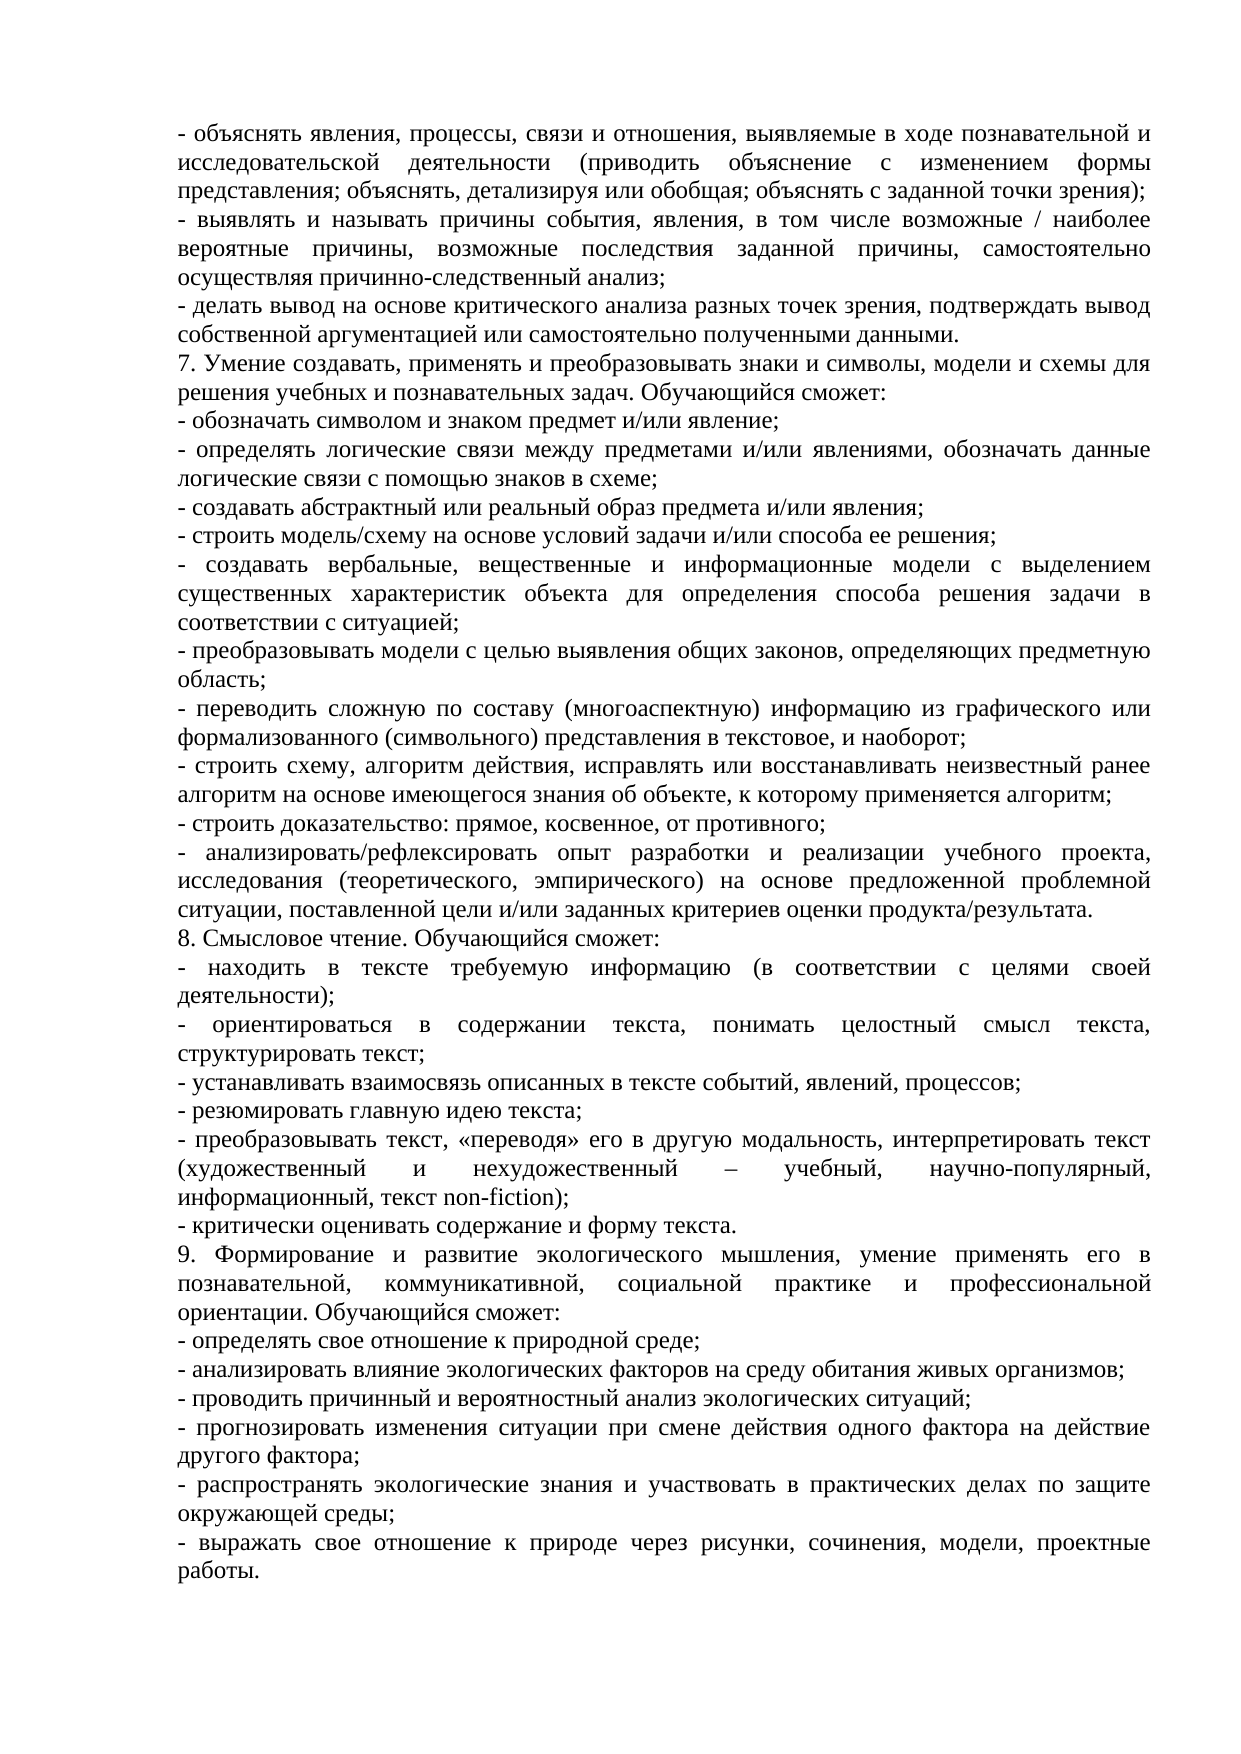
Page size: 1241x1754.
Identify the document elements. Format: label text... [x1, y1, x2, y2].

text - анализировать влияние экологических факторов на среду обитания живых организмов; [177, 1354, 1152, 1383]
text - устанавливать взаимосвязь описанных в тексте событий, явлений, процессов; [177, 1067, 1152, 1096]
text - преобразовывать модели с целью выявления общих законов, определяющих предметную область; [177, 636, 1152, 693]
text - строить модель/схему на основе условий задачи и/или способа ее решения; [177, 521, 1152, 549]
text 9. Формирование и развитие экологического мышления, умение применять его в познавательной, коммуникативной, социальной практике и профессиональной ориентации. Обучающийся сможет: [177, 1239, 1152, 1326]
text - резюмировать главную идею текста; [177, 1096, 1152, 1124]
text - проводить причинный и вероятностный анализ экологических ситуаций; [177, 1383, 1152, 1412]
text - выражать свое отношение к природе через рисунки, сочинения, модели, проектные работы. [177, 1527, 1152, 1584]
text - объяснять явления, процессы, связи и отношения, выявляемые в ходе познавательной и исследовательской деятельности (приводить объяснение с изменением формы представления; объяснять, детализируя или обобщая; объяснять с заданной точки зрения); [177, 118, 1152, 204]
text - создавать абстрактный или реальный образ предмета и/или явления; [177, 492, 1152, 521]
text - прогнозировать изменения ситуации при смене действия одного фактора на действие другого фактора; [177, 1412, 1152, 1469]
text - обозначать символом и знаком предмет и/или явление; [177, 406, 1152, 434]
text 7. Умение создавать, применять и преобразовывать знаки и символы, модели и схемы для решения учебных и познавательных задач. Обучающийся сможет: [177, 348, 1152, 406]
text - переводить сложную по составу (многоаспектную) информацию из графического или формализованного (символьного) представления в текстовое, и наоборот; [177, 693, 1152, 751]
text - определять логические связи между предметами и/или явлениями, обозначать данные логические связи с помощью знаков в схеме; [177, 434, 1152, 492]
text - ориентироваться в содержании текста, понимать целостный смысл текста, структурировать текст; [177, 1009, 1152, 1067]
text - выявлять и называть причины события, явления, в том числе возможные / наиболее вероятные причины, возможные последствия заданной причины, самостоятельно осуществляя причинно-следственный анализ; [177, 204, 1152, 291]
text - распространять экологические знания и участвовать в практических делах по защите окружающей среды; [177, 1469, 1152, 1527]
text - критически оценивать содержание и форму текста. [177, 1211, 1152, 1239]
text - делать вывод на основе критического анализа разных точек зрения, подтверждать вывод собственной аргументацией или самостоятельно полученными данными. [177, 291, 1152, 348]
text 8. Смысловое чтение. Обучающийся сможет: [177, 923, 1152, 952]
text - строить схему, алгоритм действия, исправлять или восстанавливать неизвестный ранее алгоритм на основе имеющегося знания об объекте, к которому применяется алгоритм; [177, 751, 1152, 808]
text - анализировать/рефлексировать опыт разработки и реализации учебного проекта, исследования (теоретического, эмпирического) на основе предложенной проблемной ситуации, поставленной цели и/или заданных критериев оценки продукта/результата. [177, 837, 1152, 923]
text - строить доказательство: прямое, косвенное, от противного; [177, 808, 1152, 837]
text - определять свое отношение к природной среде; [177, 1326, 1152, 1354]
text - находить в тексте требуемую информацию (в соответствии с целями своей деятельности); [177, 952, 1152, 1009]
text - создавать вербальные, вещественные и информационные модели с выделением существенных характеристик объекта для определения способа решения задачи в соответствии с ситуацией; [177, 549, 1152, 636]
text - преобразовывать текст, «переводя» его в другую модальность, интерпретировать текст (художественный и нехудожественный – учебный, научно-популярный, информационный, текст non-fiction); [177, 1124, 1152, 1211]
